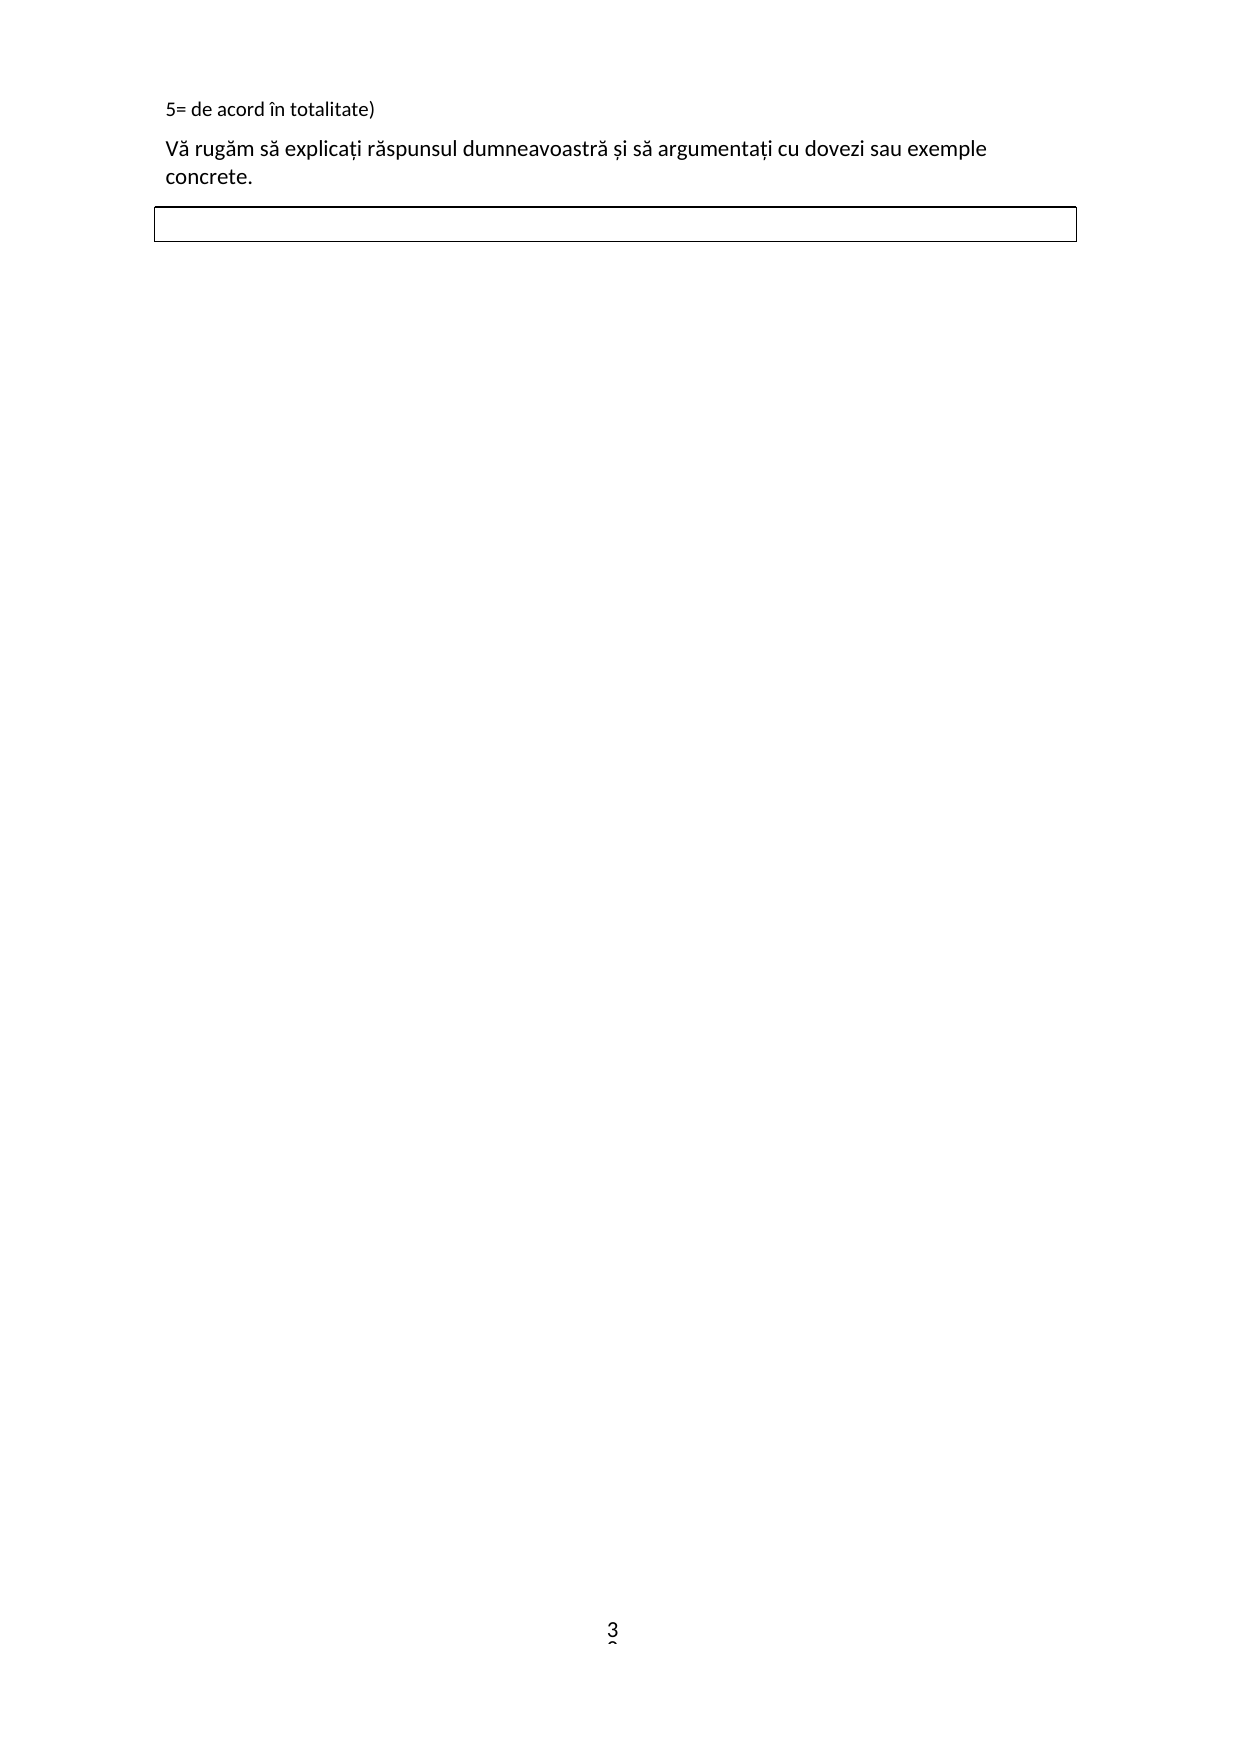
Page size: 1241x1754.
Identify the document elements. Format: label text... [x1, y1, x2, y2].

text Vă rugăm să explicați răspunsul dumneavoastră și să argumentați cu dovezi sau exemple concrete. [165, 134, 1062, 190]
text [165, 96, 1062, 121]
